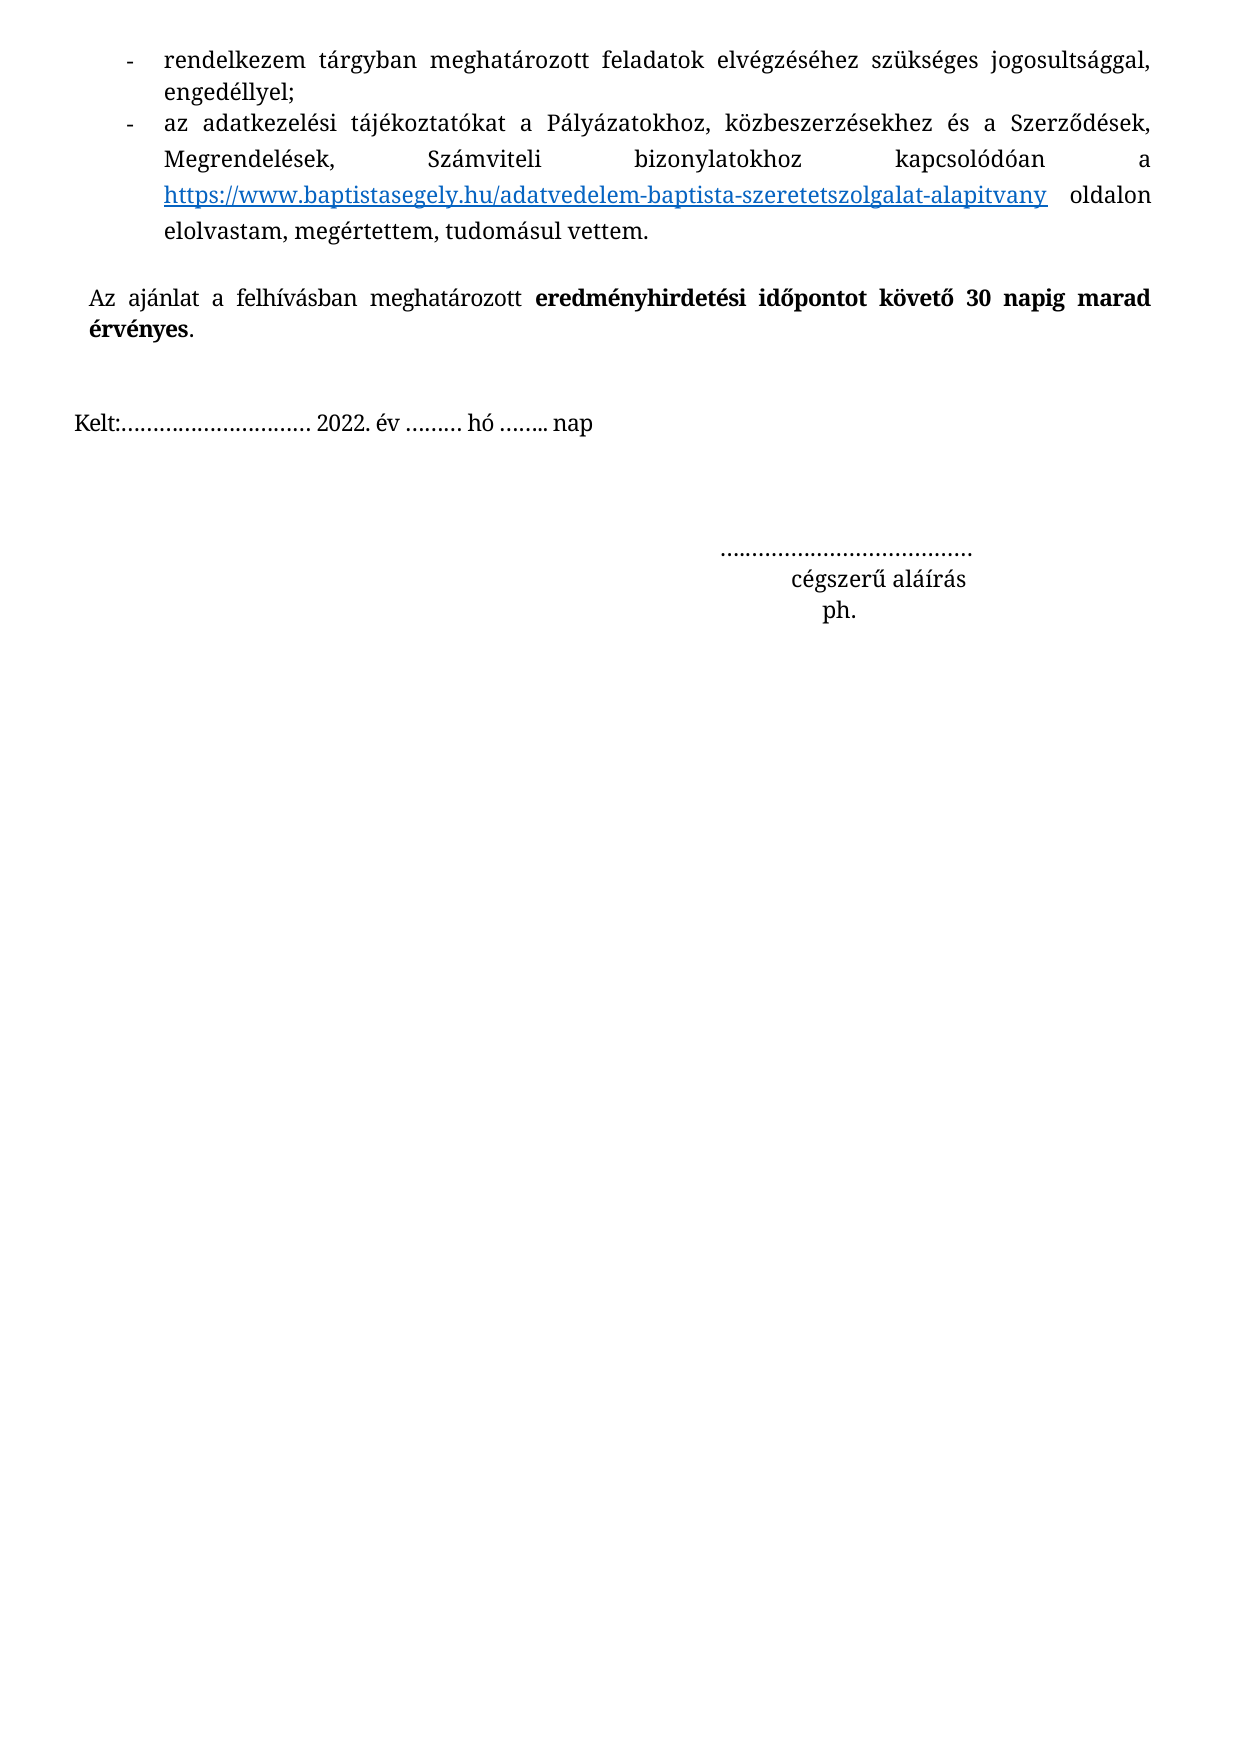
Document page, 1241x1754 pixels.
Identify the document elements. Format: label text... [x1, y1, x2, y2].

text …..……….…………………… [89, 532, 1152, 563]
text Az ajánlat a felhívásban meghatározott eredményhirdetési időpontot követő 30 napig marad érvényes. [89, 282, 1152, 344]
text cégszerű aláírás [89, 563, 1152, 594]
list rendelkezem tárgyban meghatározott feladatok elvégzéséhez szükséges jogosultsággal, engedéllyel; [126, 44, 1152, 107]
text ph. [89, 594, 1152, 626]
list az adatkezelési tájékoztatókat a Pályázatokhoz, közbeszerzésekhez és a Szerződések, Megrendelések, Számviteli bizonylatokhoz kapcsolódóan a https://www.baptistasegely.hu/adatvedelem-baptista-szeretetszolgalat-alapitvany oldalon elolvastam, megértettem, tudomásul vettem. [126, 107, 1152, 246]
text Kelt:………………………… 2022. év ……… hó …….. nap [74, 407, 1152, 438]
